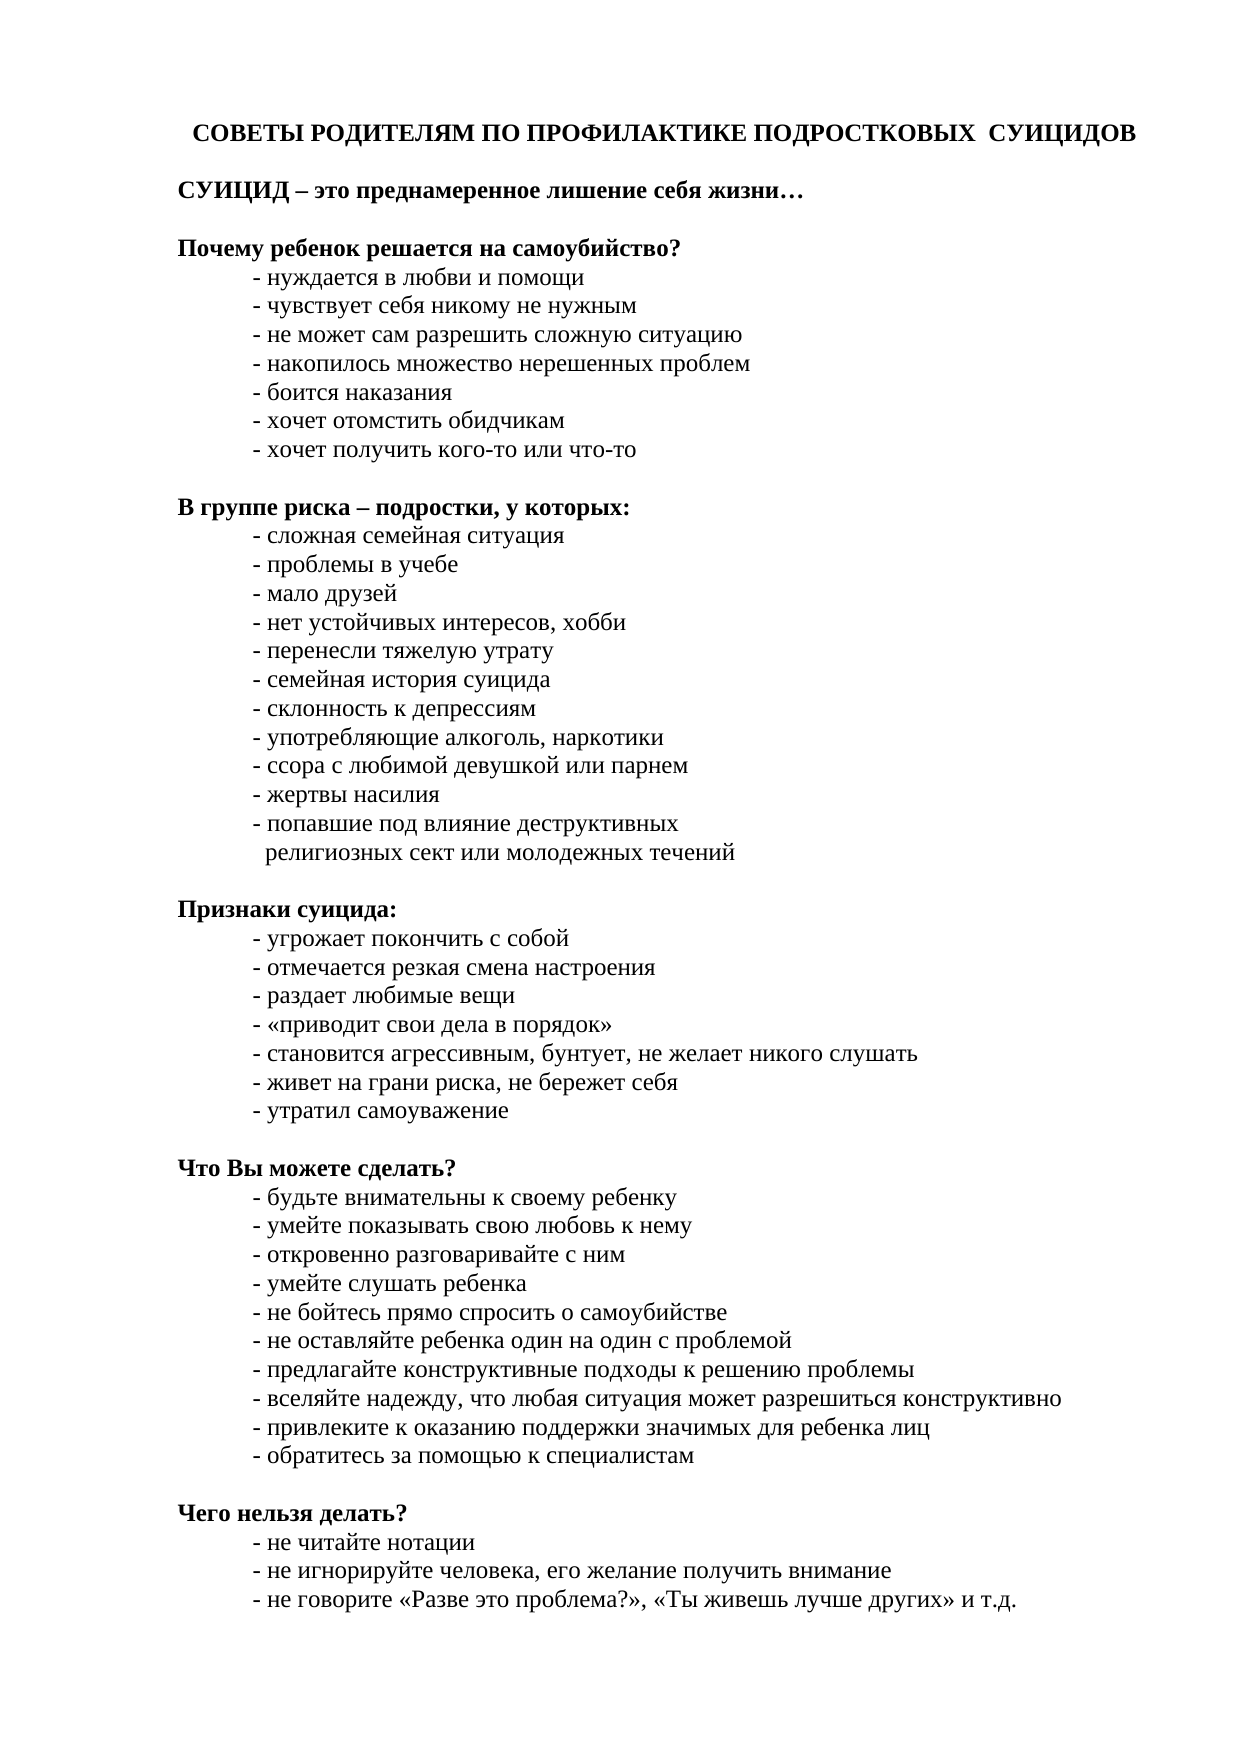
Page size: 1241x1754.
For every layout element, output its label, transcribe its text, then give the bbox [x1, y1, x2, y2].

text - не читайте нотации [177, 1527, 1152, 1556]
text религиозных сект или молодежных течений [177, 837, 1152, 866]
text - «приводит свои дела в порядок» [177, 1009, 1152, 1038]
text - не оставляйте ребенка один на один с проблемой [177, 1326, 1152, 1354]
text - не бойтесь прямо спросить о самоубийстве [177, 1297, 1152, 1326]
text - раздает любимые вещи [177, 981, 1152, 1009]
text - нуждается в любви и помощи [177, 262, 1152, 291]
text - привлеките к оказанию поддержки значимых для ребенка лиц [177, 1412, 1152, 1441]
text Признаки суицида: [177, 894, 1152, 923]
text - живет на грани риска, не бережет себя [177, 1067, 1152, 1096]
text - умейте слушать ребенка [177, 1268, 1152, 1297]
text - обратитесь за помощью к специалистам [177, 1441, 1152, 1469]
text СУИЦИД – это преднамеренное лишение себя жизни… [177, 176, 1152, 204]
text - чувствует себя никому не нужным [177, 291, 1152, 319]
text - откровенно разговаривайте с ним [177, 1239, 1152, 1268]
text - утратил самоуважение [177, 1096, 1152, 1124]
text Почему ребенок решается на самоубийство? [177, 233, 1152, 262]
text - не может сам разрешить сложную ситуацию [177, 319, 1152, 348]
text - умейте показывать свою любовь к нему [177, 1211, 1152, 1239]
text - нет устойчивых интересов, хобби [177, 607, 1152, 636]
text - угрожает покончить с собой [177, 923, 1152, 952]
text - не говорите «Разве это проблема?», «Ты живешь лучше других» и т.д. [177, 1584, 1152, 1613]
text - будьте внимательны к своему ребенку [177, 1182, 1152, 1211]
text СОВЕТЫ РОДИТЕЛЯМ ПО ПРОФИЛАКТИКЕ ПОДРОСТКОВЫХ СУИЦИДОВ [177, 118, 1152, 147]
text - хочет отомстить обидчикам [177, 406, 1152, 434]
text - жертвы насилия [177, 779, 1152, 808]
text - накопилось множество нерешенных проблем [177, 348, 1152, 377]
text - склонность к депрессиям [177, 693, 1152, 722]
text - не игнорируйте человека, его желание получить внимание [177, 1556, 1152, 1584]
text - становится агрессивным, бунтует, не желает никого слушать [177, 1038, 1152, 1067]
text Что Вы можете сделать? [177, 1153, 1152, 1182]
text - вселяйте надежду, что любая ситуация может разрешиться конструктивно [177, 1383, 1152, 1412]
text - мало друзей [177, 578, 1152, 607]
text - отмечается резкая смена настроения [177, 952, 1152, 981]
text - проблемы в учебе [177, 549, 1152, 578]
text - перенесли тяжелую утрату [177, 636, 1152, 664]
text - семейная история суицида [177, 664, 1152, 693]
text - ссора с любимой девушкой или парнем [177, 751, 1152, 779]
text - хочет получить кого-то или что-то [177, 434, 1152, 463]
text - попавшие под влияние деструктивных [177, 808, 1152, 837]
text - сложная семейная ситуация [177, 521, 1152, 549]
text - боится наказания [177, 377, 1152, 406]
text - употребляющие алкоголь, наркотики [177, 722, 1152, 751]
text Чего нельзя делать? [177, 1498, 1152, 1527]
text - предлагайте конструктивные подходы к решению проблемы [177, 1354, 1152, 1383]
text В группе риска – подростки, у которых: [177, 492, 1152, 521]
